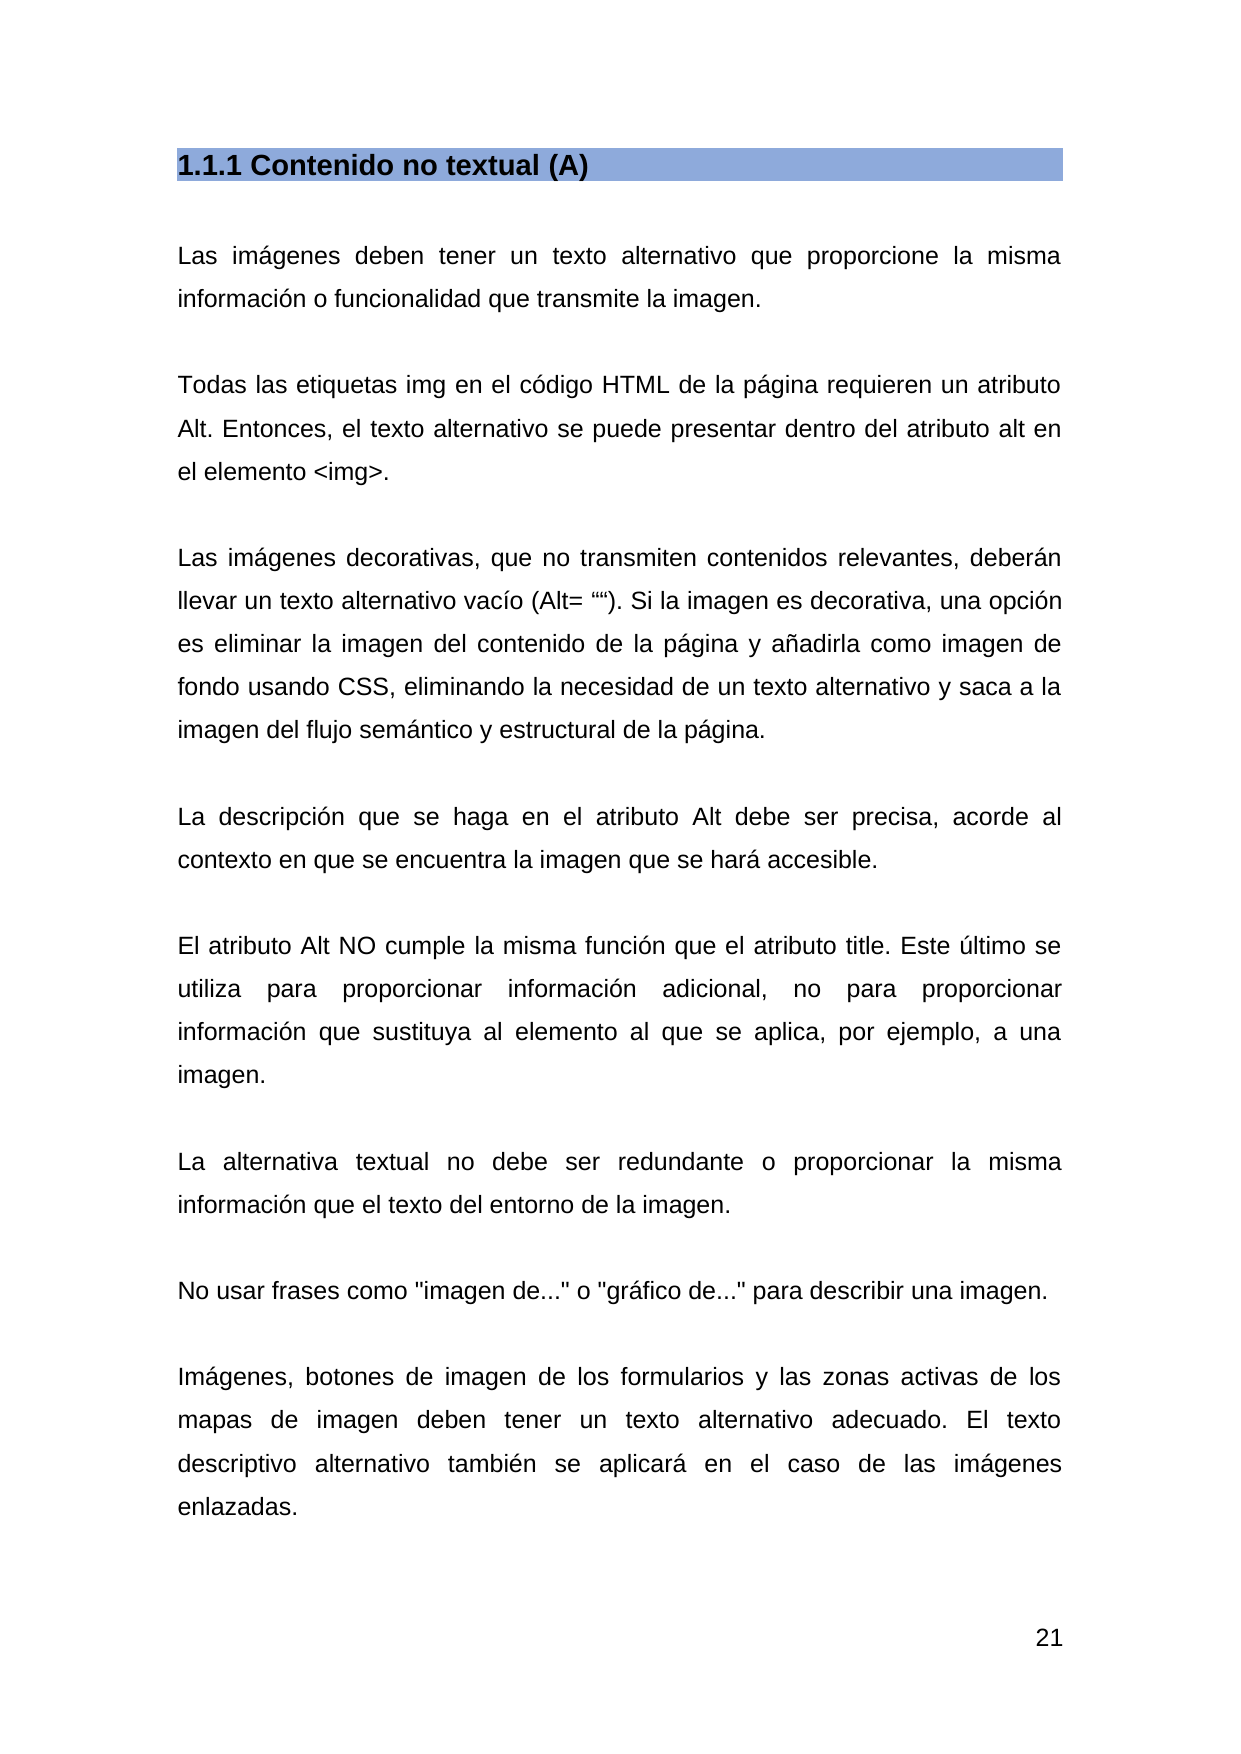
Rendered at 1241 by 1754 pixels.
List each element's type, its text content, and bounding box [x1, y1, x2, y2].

text La alternativa textual no debe ser redundante o proporcionar la misma información que el texto del entorno de la imagen. [177, 1147, 1063, 1218]
text La descripción que se haga en el atributo Alt debe ser precisa, acorde al contexto en que se encuentra la imagen que se hará accesible. [177, 802, 1063, 873]
text Todas las etiquetas img en el código HTML de la página requieren un atributo Alt. Entonces, el texto alternativo se puede presentar dentro del atributo alt en el elemento <img>. [177, 370, 1063, 485]
text Las imágenes decorativas, que no transmiten contenidos relevantes, deberán llevar un texto alternativo vacío (Alt= ““). Si la imagen es decorativa, una opción es eliminar la imagen del contenido de la página y añadirla como imagen de fondo usando CSS, eliminando la necesidad de un texto alternativo y saca a la imagen del flujo semántico y estructural de la página. [177, 543, 1063, 744]
text Las imágenes deben tener un texto alternativo que proporcione la misma información o funcionalidad que transmite la imagen. [177, 241, 1063, 313]
text Imágenes, botones de imagen de los formularios y las zonas activas de los mapas de imagen deben tener un texto alternativo adecuado. El texto descriptivo alternativo también se aplicará en el caso de las imágenes enlazadas. [177, 1362, 1063, 1520]
subtitle 1.1.1 Contenido no textual (A) [177, 148, 1063, 181]
text El atributo Alt NO cumple la misma función que el atributo title. Este último se utiliza para proporcionar información adicional, no para proporcionar información que sustituya al elemento al que se aplica, por ejemplo, a una imagen. [177, 931, 1063, 1089]
text No usar frases como "imagen de..." o "gráfico de..." para describir una imagen. [177, 1276, 1063, 1305]
